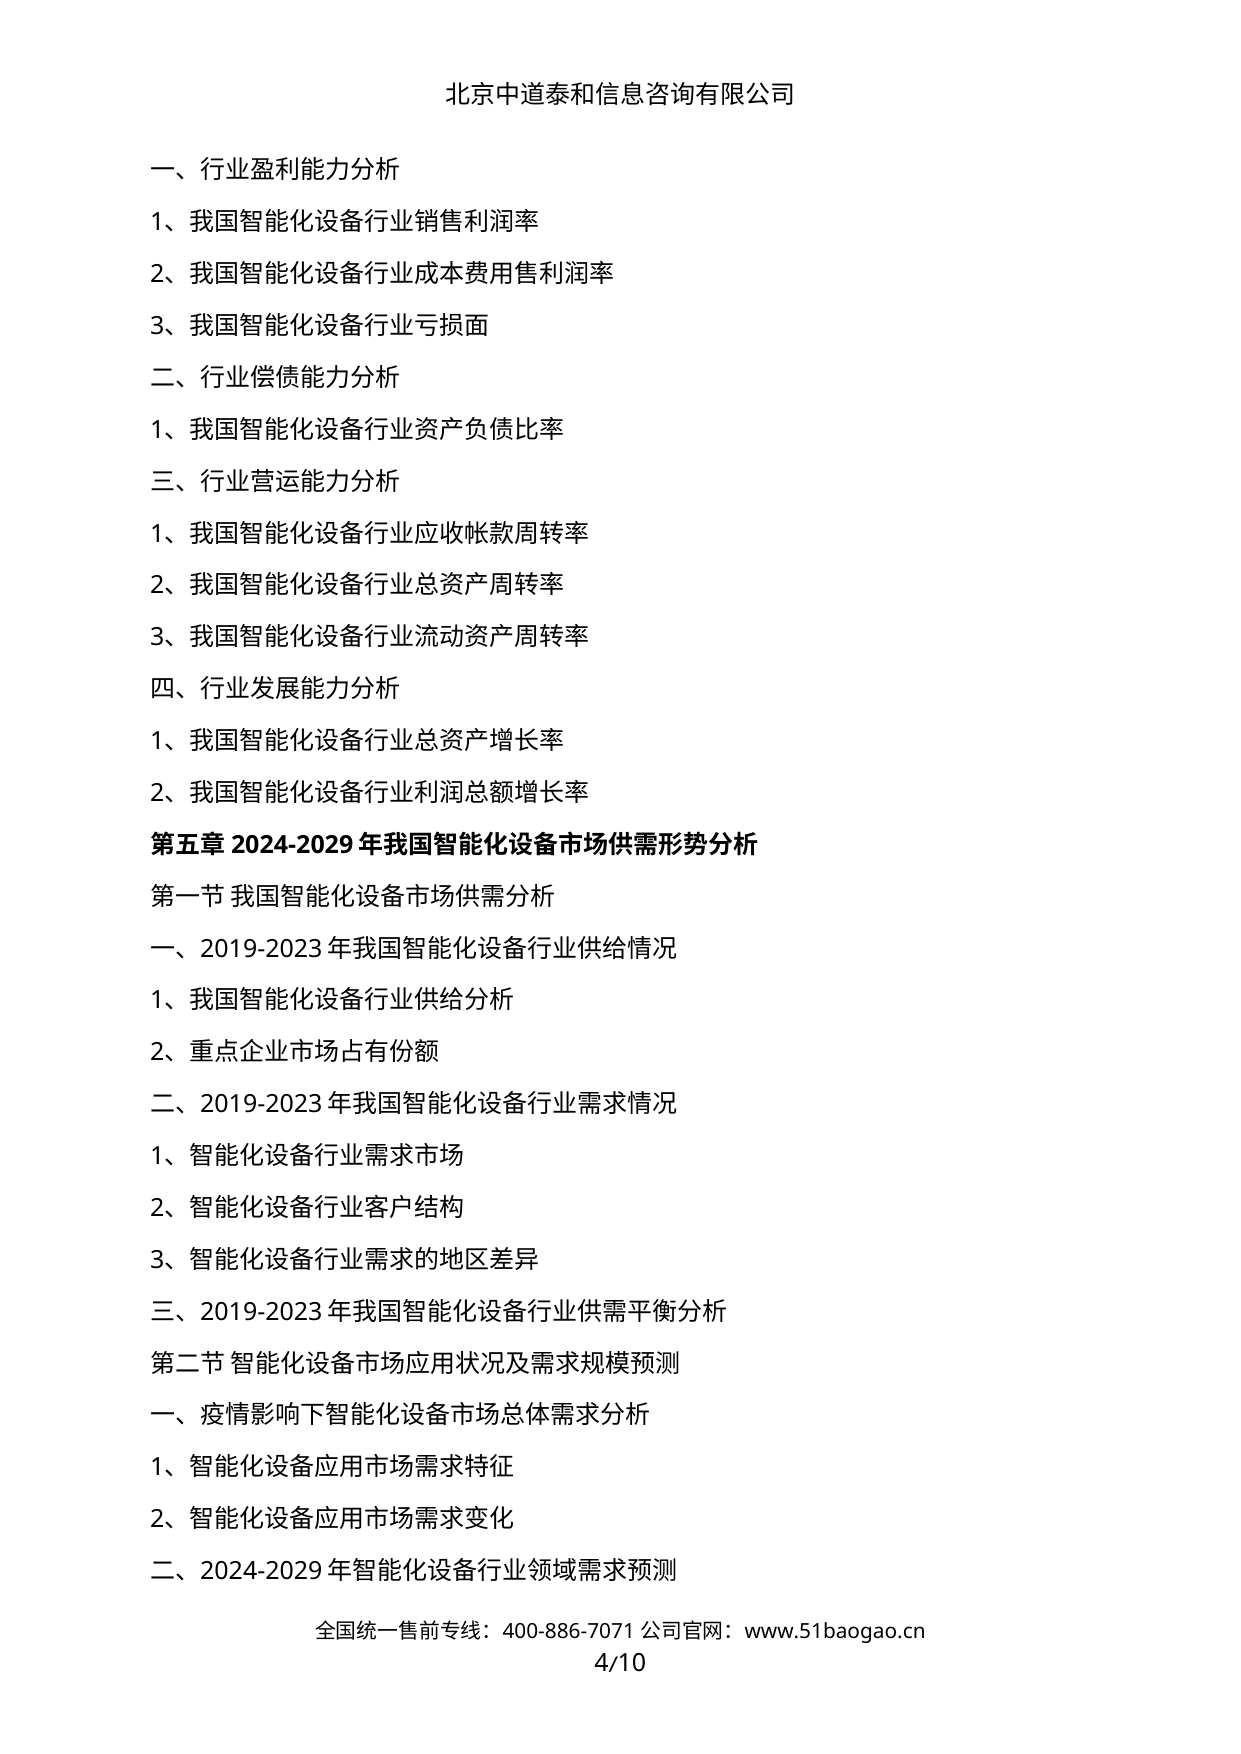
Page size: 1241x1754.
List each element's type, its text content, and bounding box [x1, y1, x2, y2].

text 2、重点企业市场占有份额 [150, 1032, 1090, 1068]
text 3、我国智能化设备行业流动资产周转率 [150, 617, 1090, 653]
text 2、我国智能化设备行业成本费用售利润率 [150, 254, 1090, 290]
text 二、2019-2023年我国智能化设备行业需求情况 [150, 1084, 1090, 1120]
text 三、行业营运能力分析 [150, 461, 1090, 497]
text 1、我国智能化设备行业资产负债比率 [150, 409, 1090, 446]
text 3、智能化设备行业需求的地区差异 [150, 1239, 1090, 1276]
text 第一节 我国智能化设备市场供需分析 [150, 876, 1090, 912]
text 二、行业偿债能力分析 [150, 357, 1090, 394]
text 3、我国智能化设备行业亏损面 [150, 306, 1090, 342]
text 一、行业盈利能力分析 [150, 150, 1090, 186]
text 一、2019-2023年我国智能化设备行业供给情况 [150, 928, 1090, 964]
text 1、我国智能化设备行业供给分析 [150, 980, 1090, 1016]
text 1、智能化设备应用市场需求特征 [150, 1447, 1090, 1483]
text 四、行业发展能力分析 [150, 669, 1090, 705]
text 1、我国智能化设备行业总资产增长率 [150, 721, 1090, 757]
text 1、我国智能化设备行业应收帐款周转率 [150, 513, 1090, 549]
text 1、我国智能化设备行业销售利润率 [150, 202, 1090, 238]
text 2、智能化设备行业客户结构 [150, 1187, 1090, 1224]
text 二、2024-2029年智能化设备行业领域需求预测 [150, 1551, 1090, 1587]
text 2、我国智能化设备行业总资产周转率 [150, 565, 1090, 601]
text 一、疫情影响下智能化设备市场总体需求分析 [150, 1395, 1090, 1431]
text 第五章 2024-2029年我国智能化设备市场供需形势分析 [150, 824, 1090, 861]
text 第二节 智能化设备市场应用状况及需求规模预测 [150, 1343, 1090, 1379]
text 2、智能化设备应用市场需求变化 [150, 1499, 1090, 1535]
text 三、2019-2023年我国智能化设备行业供需平衡分析 [150, 1291, 1090, 1327]
text 1、智能化设备行业需求市场 [150, 1136, 1090, 1172]
text 2、我国智能化设备行业利润总额增长率 [150, 772, 1090, 809]
